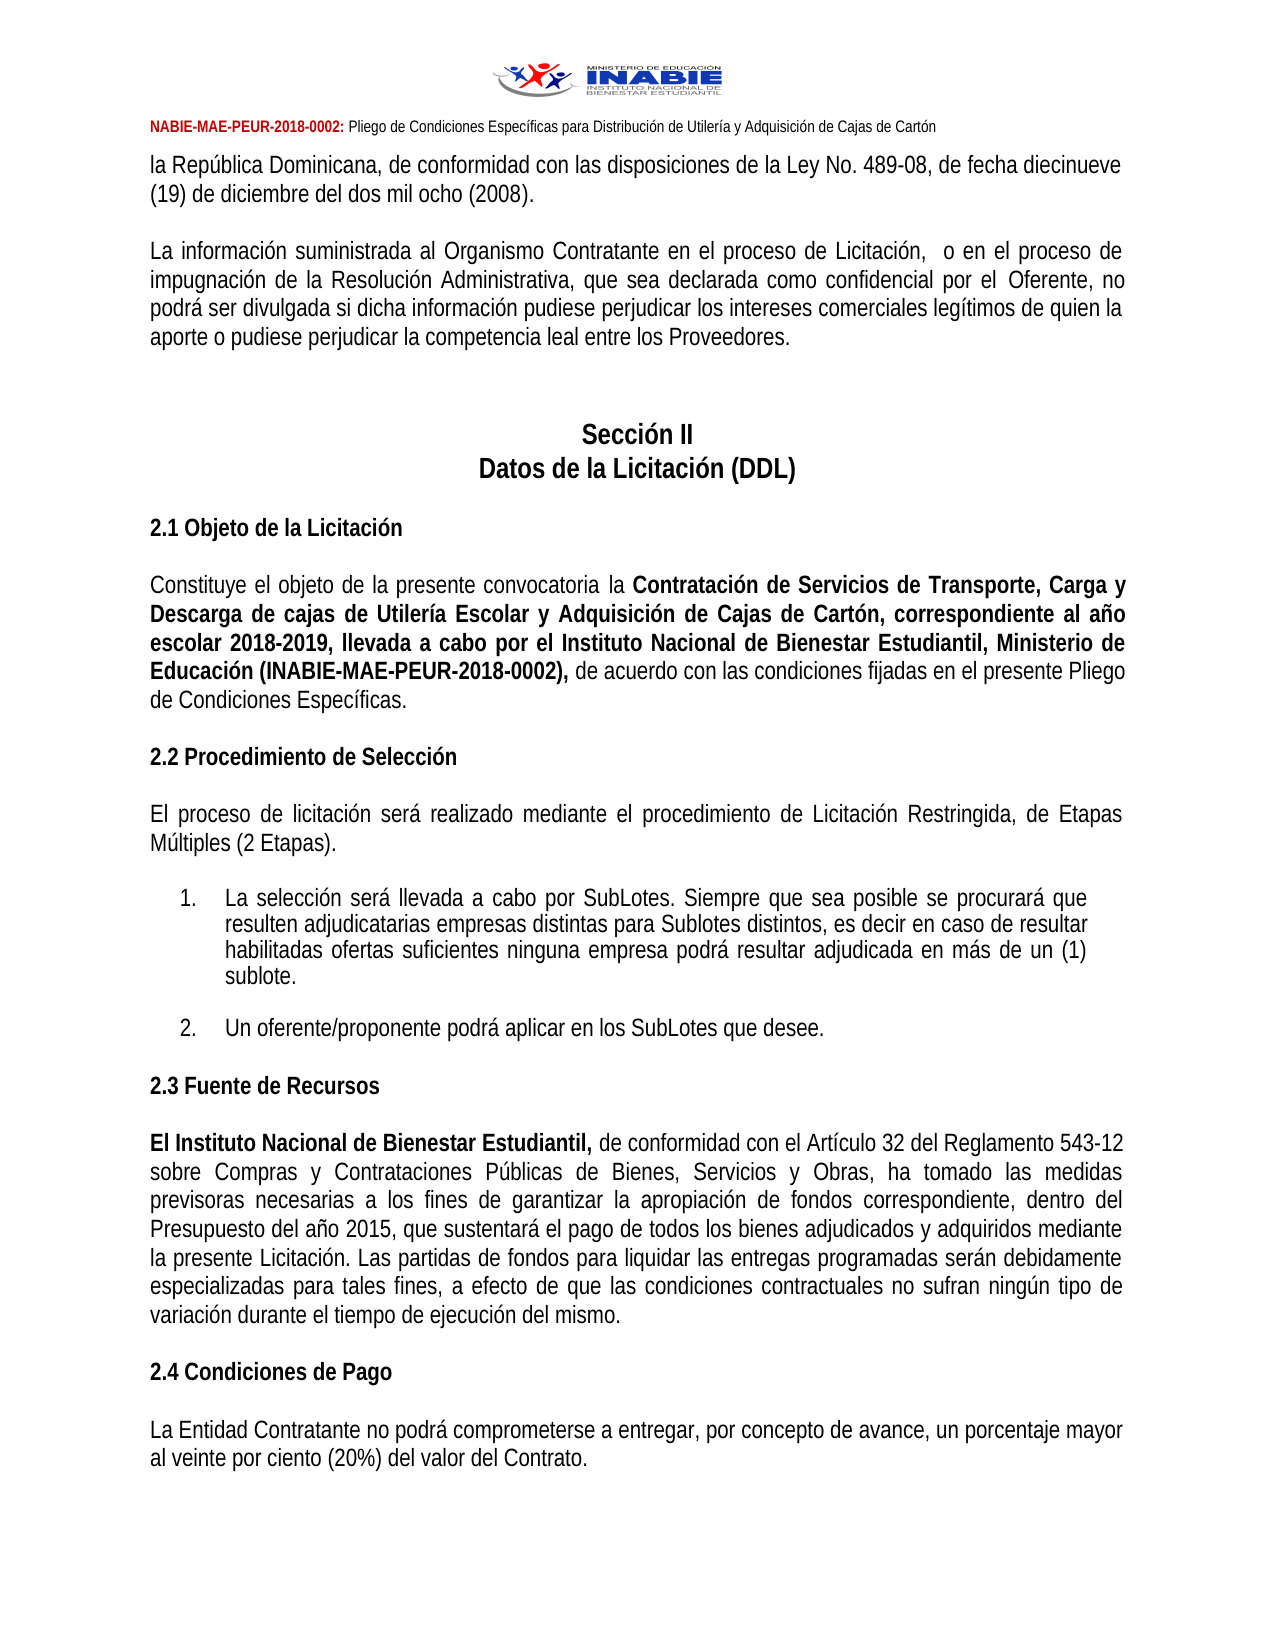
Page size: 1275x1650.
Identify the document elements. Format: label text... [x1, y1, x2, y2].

subtitle 2.1 Objeto de la Licitación [150, 513, 1125, 542]
picture [430, 35, 771, 117]
subtitle 2.4 Condiciones de Pago [150, 1357, 1125, 1386]
subtitle 2.3 Fuente de Recursos [150, 1071, 1125, 1099]
subtitle Sección II [150, 417, 1125, 451]
list Un oferente/proponente podrá aplicar en los SubLotes que desee. [179, 1016, 1123, 1042]
text El Instituto Nacional de Bienestar Estudiantil, de conformidad con el Artículo 32 del Reglamento 543-12 sobre Compras y Contrataciones Públicas de Bienes, Servicios y Obras, ha tomado las medidas previsoras necesarias a los fines de garantizar la apropiación de fondos correspondiente, dentro del Presupuesto del año 2015, que sustentará el pago de todos los bienes adjudicados y adquiridos mediante la presente Licitación. Las partidas de fondos para liquidar las entregas programadas serán debidamente especializadas para tales fines, a efecto de que las condiciones contractuales no sufran ningún tipo de variación durante el tiempo de ejecución del mismo. [150, 1128, 1125, 1329]
list La selección será llevada a cabo por SubLotes. Siempre que sea posible se procurará que resulten adjudicatarias empresas distintas para Sublotes distintos, es decir en caso de resultar habilitadas ofertas suficientes ninguna empresa podrá resultar adjudicada en más de un (1) sublote. [179, 885, 1089, 990]
subtitle 2.2 Procedimiento de Selección [150, 742, 1125, 771]
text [150, 150, 1125, 207]
text La información suministrada al Organismo Contratante en el proceso de Licitación, o en el proceso de impugnación de la Resolución Administrativa, que sea declarada como confidencial por el Oferente, no podrá ser divulgada si dicha información pudiese perjudicar los intereses comerciales legítimos de quien la aporte o pudiese perjudicar la competencia leal entre los Proveedores. [150, 236, 1125, 351]
subtitle Datos de la Licitación (DDL) [150, 451, 1125, 484]
text La Entidad Contratante no podrá comprometerse a entregar, por concepto de avance, un porcentaje mayor al veinte por ciento (20%) del valor del Contrato. [150, 1414, 1125, 1472]
text El proceso de licitación será realizado mediante el procedimiento de Licitación Restringida, de Etapas Múltiples (2 Etapas). [150, 799, 1125, 857]
text Constituye el objeto de la presente convocatoria la Contratación de Servicios de Transporte, Carga y Descarga de cajas de Utilería Escolar y Adquisición de Cajas de Cartón, correspondiente al año escolar 2018-2019, llevada a cabo por el Instituto Nacional de Bienestar Estudiantil, Ministerio de Educación (INABIE-MAE-PEUR-2018-0002), de acuerdo con las condiciones fijadas en el presente Pliego de Condiciones Específicas. [150, 570, 1127, 713]
